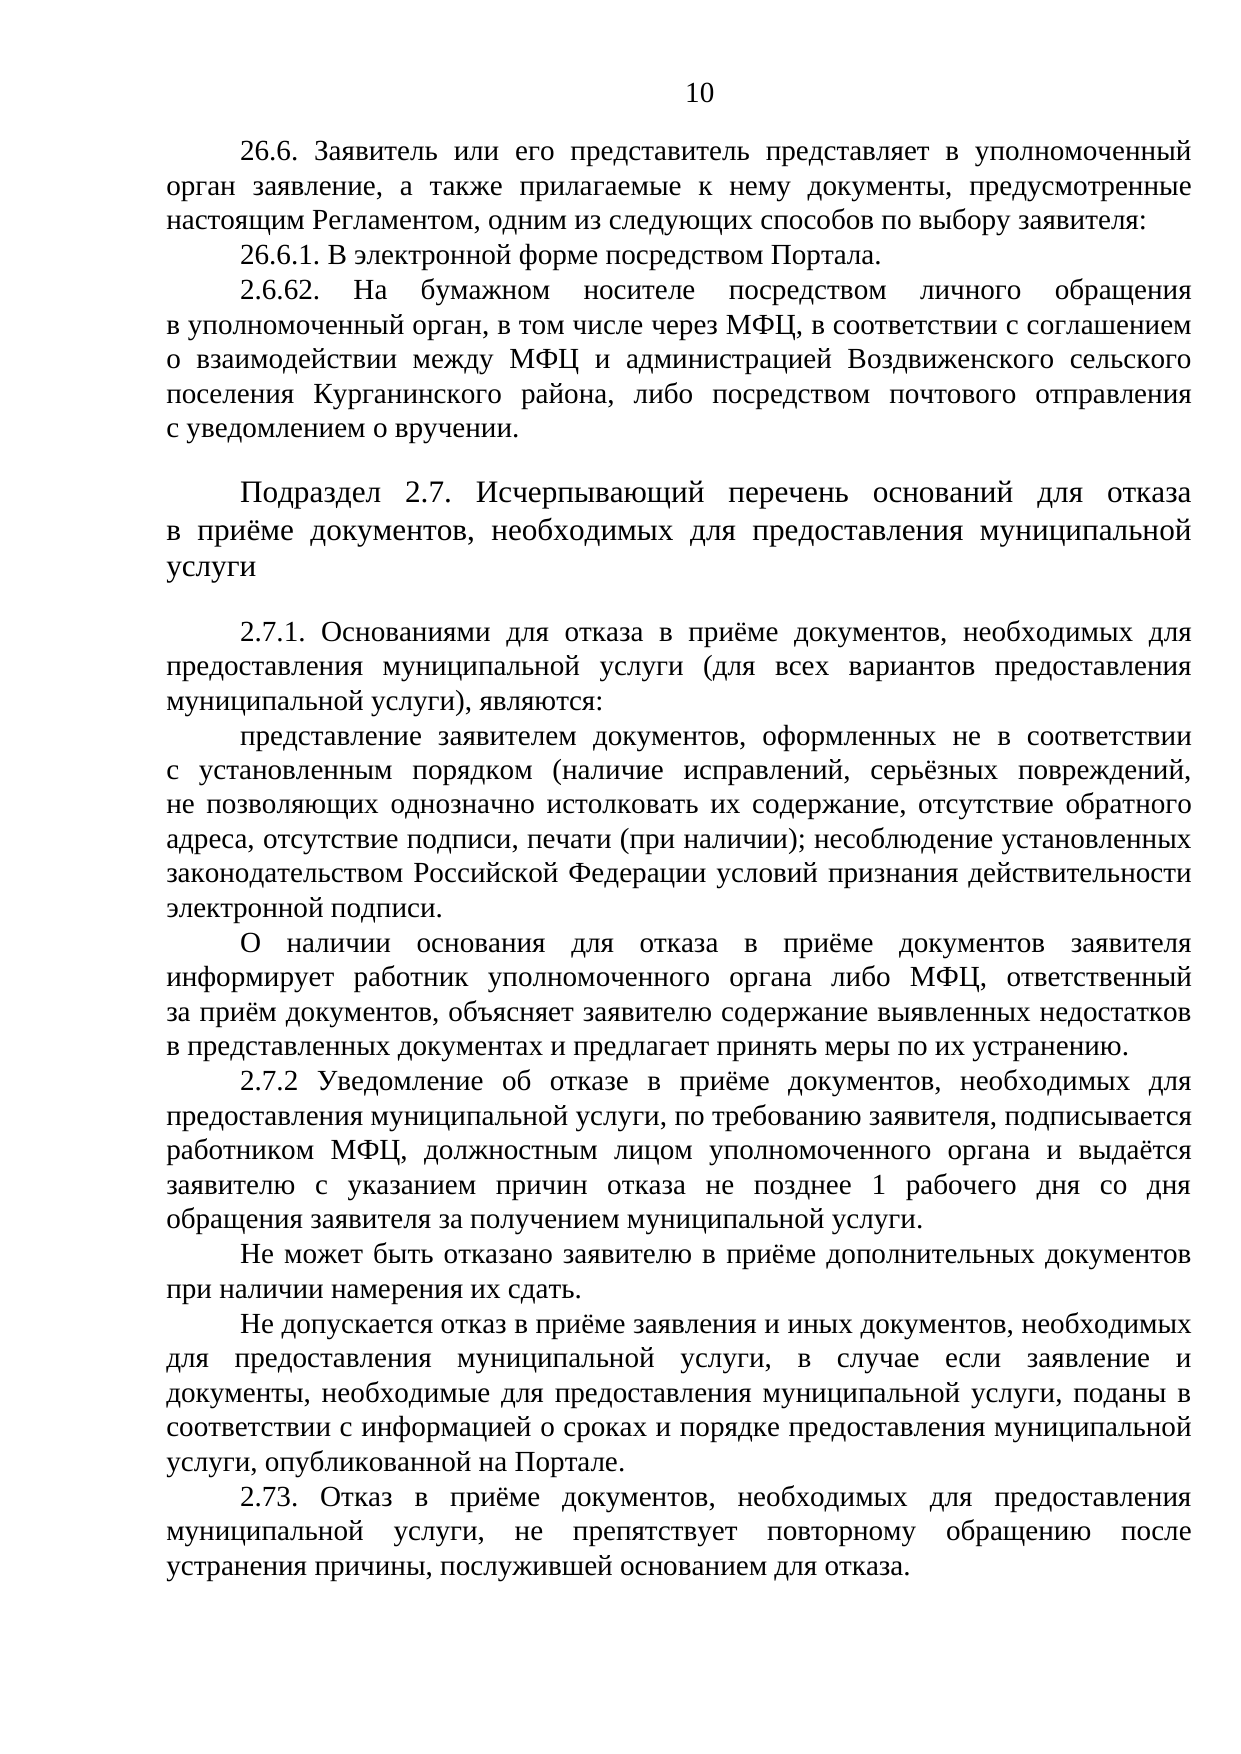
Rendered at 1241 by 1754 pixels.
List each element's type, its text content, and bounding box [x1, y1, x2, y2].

text представление заявителем документов, оформленных не в соответствии с установленным порядком (наличие исправлений, серьёзных повреждений, не позволяющих однозначно истолковать их содержание, отсутствие обратного адреса, отсутствие подписи, печати (при наличии); несоблюдение установленных законодательством Российской Федерации условий признания действительности электронной подписи. [166, 718, 1193, 923]
text Подраздел 2.7. Исчерпывающий перечень оснований для отказа в приёме документов, необходимых для предоставления муниципальной услуги [166, 474, 1193, 584]
text 26.6. Заявитель или его представитель представляет в уполномоченный орган заявление, а также прилагаемые к нему документы, предусмотренные настоящим Регламентом, одним из следующих способов по выбору заявителя: [166, 133, 1193, 236]
text 2.7.1. Основаниями для отказа в приёме документов, необходимых для предоставления муниципальной услуги (для всех вариантов предоставления муниципальной услуги), являются: [166, 614, 1193, 716]
text Не допускается отказ в приёме заявления и иных документов, необходимых для предоставления муниципальной услуги, в случае если заявление и документы, необходимые для предоставления муниципальной услуги, поданы в соответствии с информацией о сроках и порядке предоставления муниципальной услуги, опубликованной на Портале. [166, 1306, 1193, 1477]
text 2.73. Отказ в приёме документов, необходимых для предоставления муниципальной услуги, не препятствует повторному обращению после устранения причины, послужившей основанием для отказа. [166, 1479, 1193, 1581]
text О наличии основания для отказа в приёме документов заявителя информирует работник уполномоченного органа либо МФЦ, ответственный за приём документов, объясняет заявителю содержание выявленных недостатков в представленных документах и предлагает принять меры по их устранению. [166, 925, 1193, 1062]
text 2.6.62. На бумажном носителе посредством личного обращения в уполномоченный орган, в том числе через МФЦ, в соответствии с соглашением о взаимодействии между МФЦ и администрацией Воздвиженского сельского поселения Курганинского района, либо посредством почтового отправления с уведомлением о вручении. [166, 272, 1193, 444]
text Не может быть отказано заявителю в приёме дополнительных документов при наличии намерения их сдать. [166, 1236, 1193, 1304]
text 2.7.2 Уведомление об отказе в приёме документов, необходимых для предоставления муниципальной услуги, по требованию заявителя, подписывается работником МФЦ, должностным лицом уполномоченного органа и выдаётся заявителю с указанием причин отказа не позднее 1 рабочего дня со дня обращения заявителя за получением муниципальной услуги. [166, 1063, 1193, 1235]
text 26.6.1. В электронной форме посредством Портала. [166, 237, 1193, 271]
